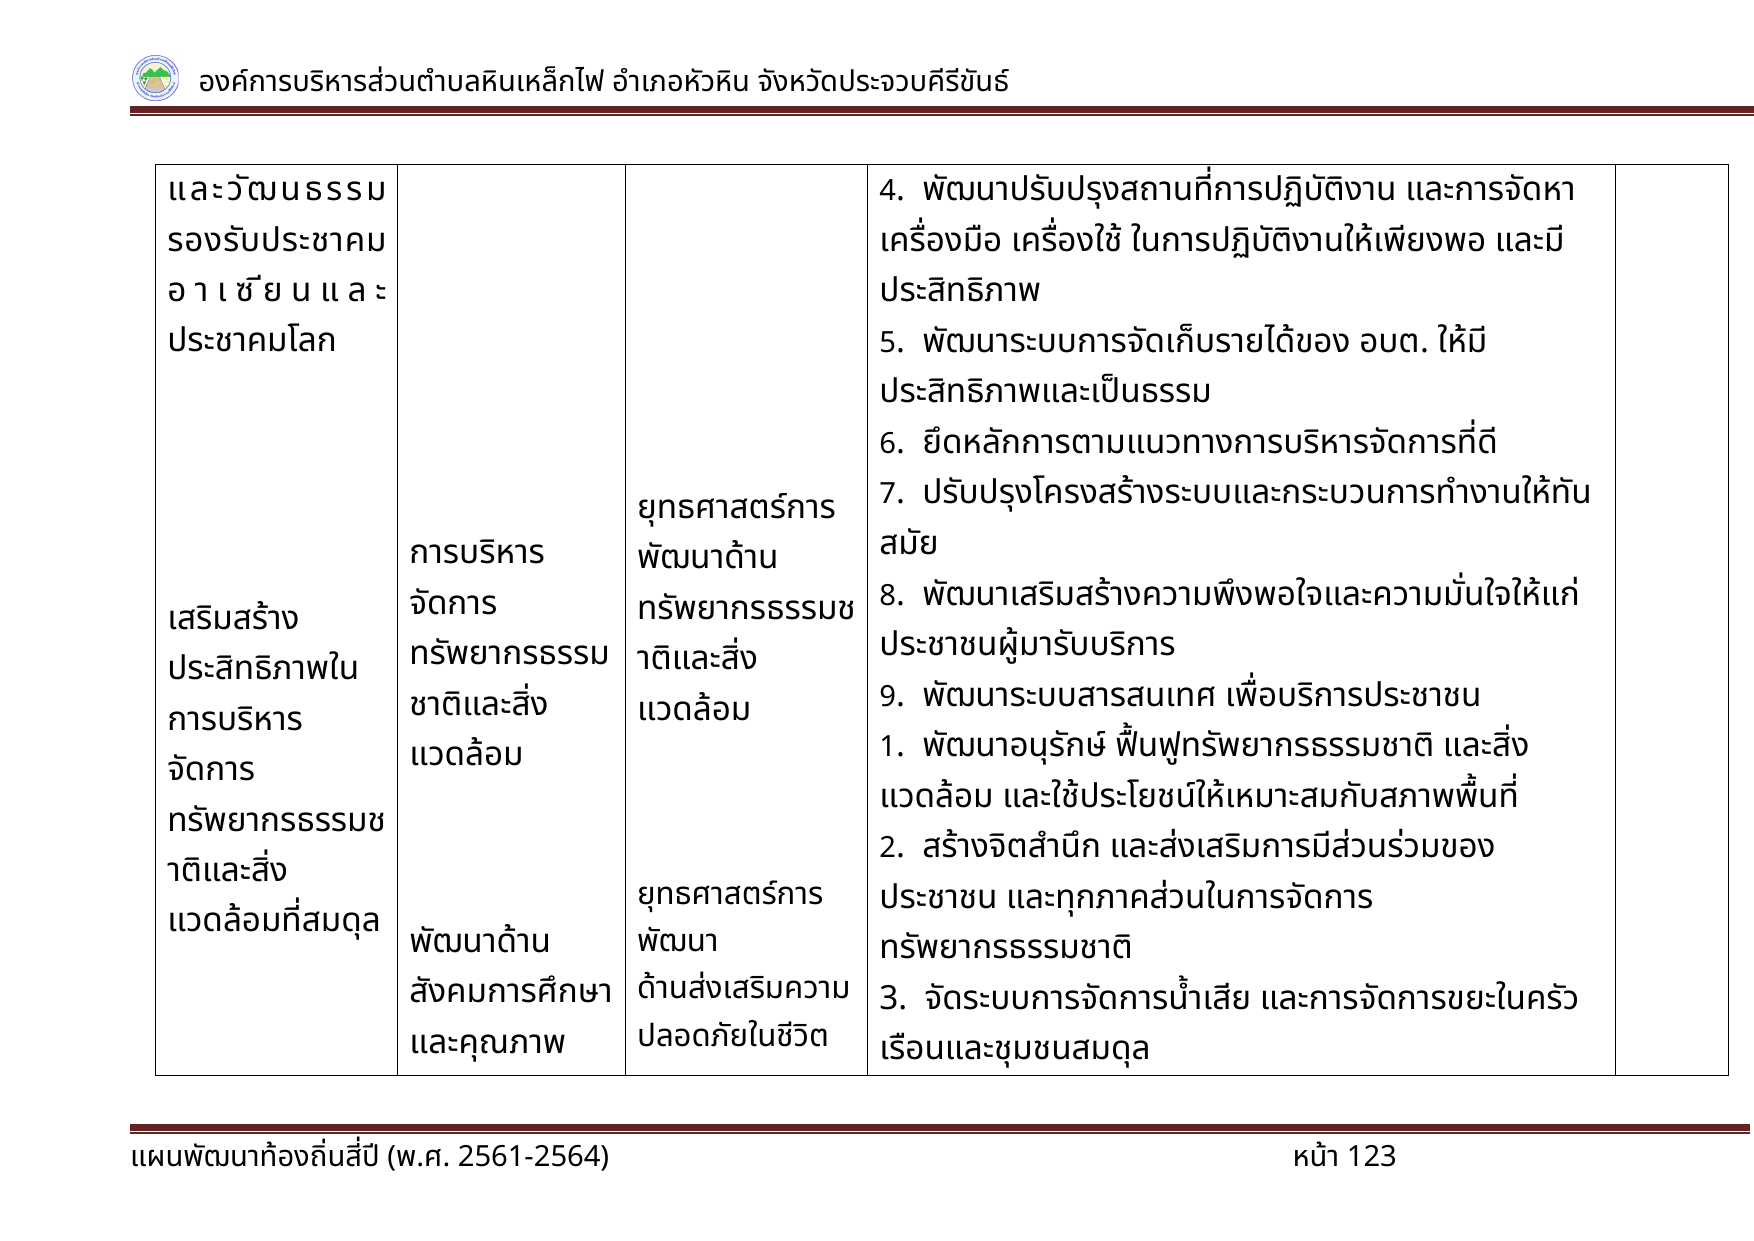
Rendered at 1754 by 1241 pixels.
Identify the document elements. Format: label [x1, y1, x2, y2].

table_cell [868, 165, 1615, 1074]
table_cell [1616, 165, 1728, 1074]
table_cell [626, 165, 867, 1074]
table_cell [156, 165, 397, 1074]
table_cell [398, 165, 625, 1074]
picture [131, 52, 179, 100]
